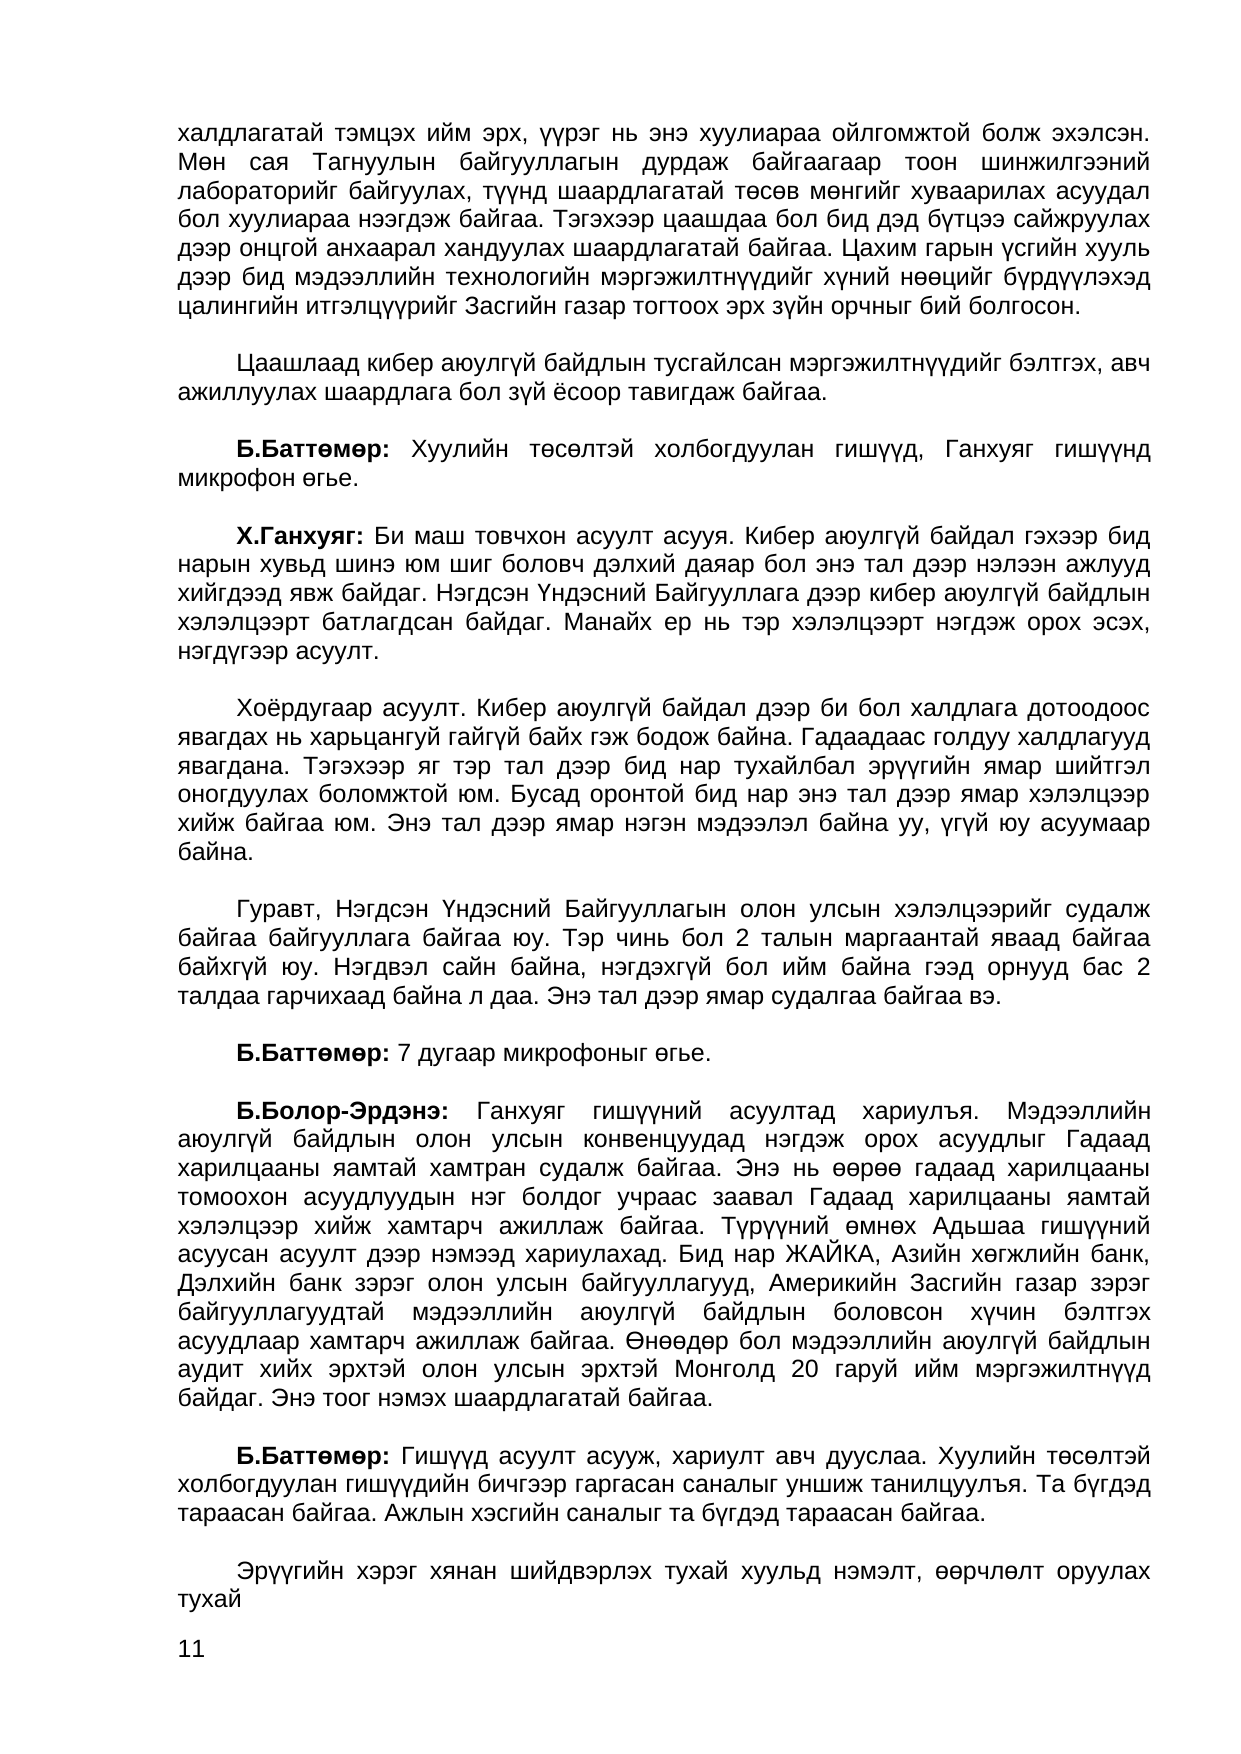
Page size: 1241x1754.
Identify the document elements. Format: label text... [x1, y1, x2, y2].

text Х.Ганхуяг: Би маш товчхон асуулт асууя. Кибер аюулгүй байдал гэхээр бид нарын хувьд шинэ юм шиг боловч дэлхий даяар бол энэ тал дээр нэлээн ажлууд хийгдээд явж байдаг. Нэгдсэн Үндэсний Байгууллага дээр кибер аюулгүй байдлын хэлэлцээрт батлагдсан байдаг. Манайх ер нь тэр хэлэлцээрт нэгдэж орох эсэх, нэгдүгээр асуулт. [177, 521, 1152, 664]
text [177, 118, 1152, 319]
text Б.Баттөмөр: Гишүүд асуулт асууж, хариулт авч дууслаа. Хуулийн төсөлтэй холбогдуулан гишүүдийн бичгээр гаргасан саналыг уншиж танилцуулъя. Та бүгдэд тараасан байгаа. Ажлын хэсгийн саналыг та бүгдэд тараасан байгаа. [177, 1441, 1152, 1527]
text Гуравт, Нэгдсэн Үндэсний Байгууллагын олон улсын хэлэлцээрийг судалж байгаа байгууллага байгаа юу. Тэр чинь бол 2 талын маргаантай яваад байгаа байхгүй юу. Нэгдвэл сайн байна, нэгдэхгүй бол ийм байна гээд орнууд бас 2 талдаа гарчихаад байна л даа. Энэ тал дээр ямар судалгаа байгаа вэ. [177, 894, 1152, 1009]
text Цаашлаад кибер аюулгүй байдлын тусгайлсан мэргэжилтнүүдийг бэлтгэх, авч ажиллуулах шаардлага бол зүй ёсоор тавигдаж байгаа. [177, 348, 1152, 406]
text Эрүүгийн хэрэг хянан шийдвэрлэх тухай хуульд нэмэлт, өөрчлөлт оруулах тухай [177, 1556, 1152, 1613]
text Б.Болор-Эрдэнэ: Ганхуяг гишүүний асуултад хариулъя. Мэдээллийн аюулгүй байдлын олон улсын конвенцуудад нэгдэж орох асуудлыг Гадаад харилцааны яамтай хамтран судалж байгаа. Энэ нь өөрөө гадаад харилцааны томоохон асуудлуудын нэг болдог учраас заавал Гадаад харилцааны яамтай хэлэлцээр хийж хамтарч ажиллаж байгаа. Түрүүний өмнөх Адьшаа гишүүний асуусан асуулт дээр нэмээд хариулахад. Бид нар ЖАЙКА, Азийн хөгжлийн банк, Дэлхийн банк зэрэг олон улсын байгууллагууд, Америкийн Засгийн газар зэрэг байгууллагуудтай мэдээллийн аюулгүй байдлын боловсон хүчин бэлтгэх асуудлаар хамтарч ажиллаж байгаа. Өнөөдөр бол мэдээллийн аюулгүй байдлын аудит хийх эрхтэй олон улсын эрхтэй Монголд 20 гаруй ийм мэргэжилтнүүд байдаг. Энэ тоог нэмэх шаардлагатай байгаа. [177, 1096, 1152, 1412]
text Б.Баттөмөр: Хуулийн төсөлтэй холбогдуулан гишүүд, Ганхуяг гишүүнд микрофон өгье. [177, 434, 1152, 492]
text Б.Баттөмөр: 7 дугаар микрофоныг өгье. [177, 1038, 1152, 1067]
text Хоёрдугаар асуулт. Кибер аюулгүй байдал дээр би бол халдлага дотоодоос явагдах нь харьцангуй гайгүй байх гэж бодож байна. Гадаадаас голдуу халдлагууд явагдана. Тэгэхээр яг тэр тал дээр бид нар тухайлбал эрүүгийн ямар шийтгэл оногдуулах боломжтой юм. Бусад оронтой бид нар энэ тал дээр ямар хэлэлцээр хийж байгаа юм. Энэ тал дээр ямар нэгэн мэдээлэл байна уу, үгүй юу асуумаар байна. [177, 693, 1152, 866]
